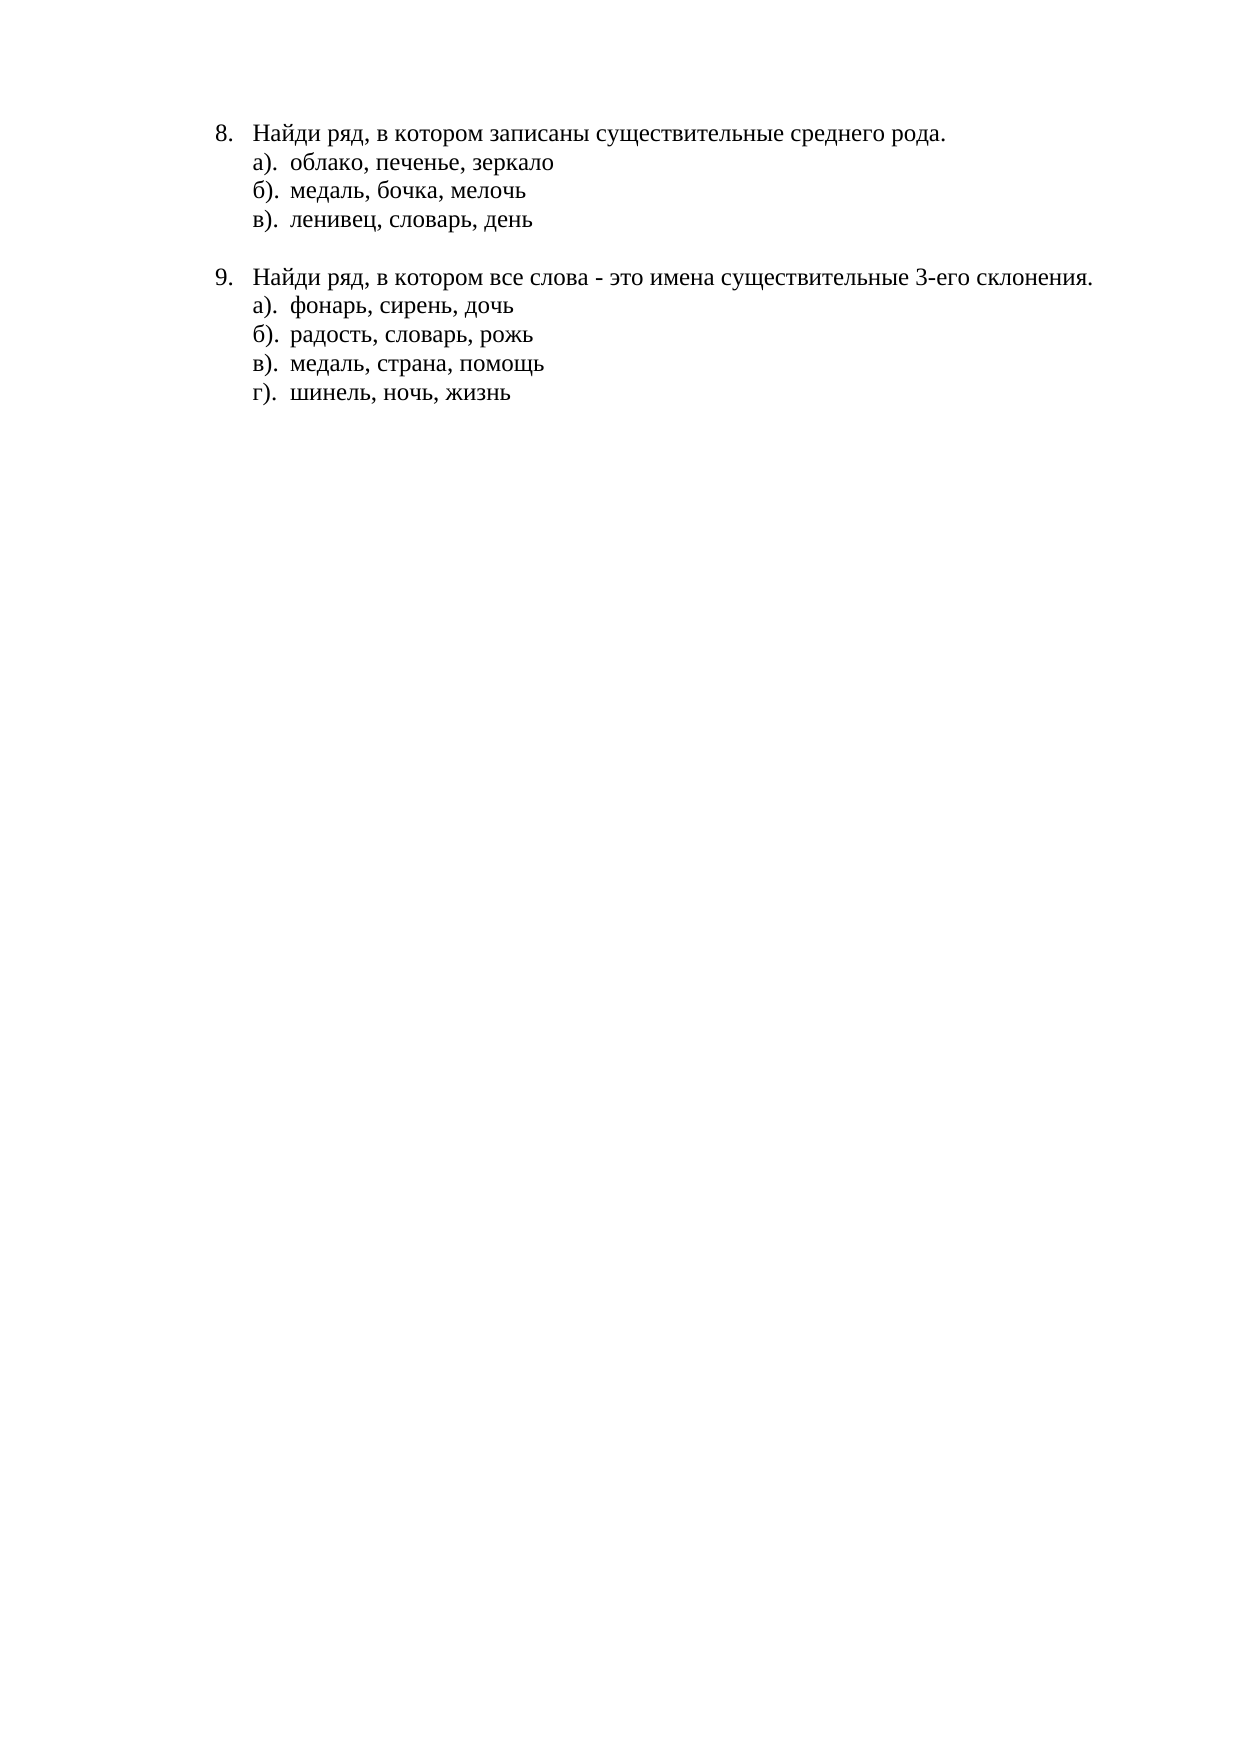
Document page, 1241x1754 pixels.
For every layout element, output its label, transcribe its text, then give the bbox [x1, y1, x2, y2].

list фонарь, сирень, дочь [252, 291, 1152, 319]
list Найди ряд, в котором все слова - это имена существительные 3-его склонения. [215, 262, 1152, 291]
list медаль, бочка, мелочь [252, 176, 1152, 204]
list Найди ряд, в котором записаны существительные среднего рода. [215, 118, 1152, 147]
list радость, словарь, рожь [252, 319, 1152, 348]
list шинель, ночь, жизнь [252, 377, 1152, 406]
list облако, печенье, зеркало [252, 147, 1152, 176]
list медаль, страна, помощь [252, 348, 1152, 377]
list ленивец, словарь, день [252, 204, 1152, 233]
